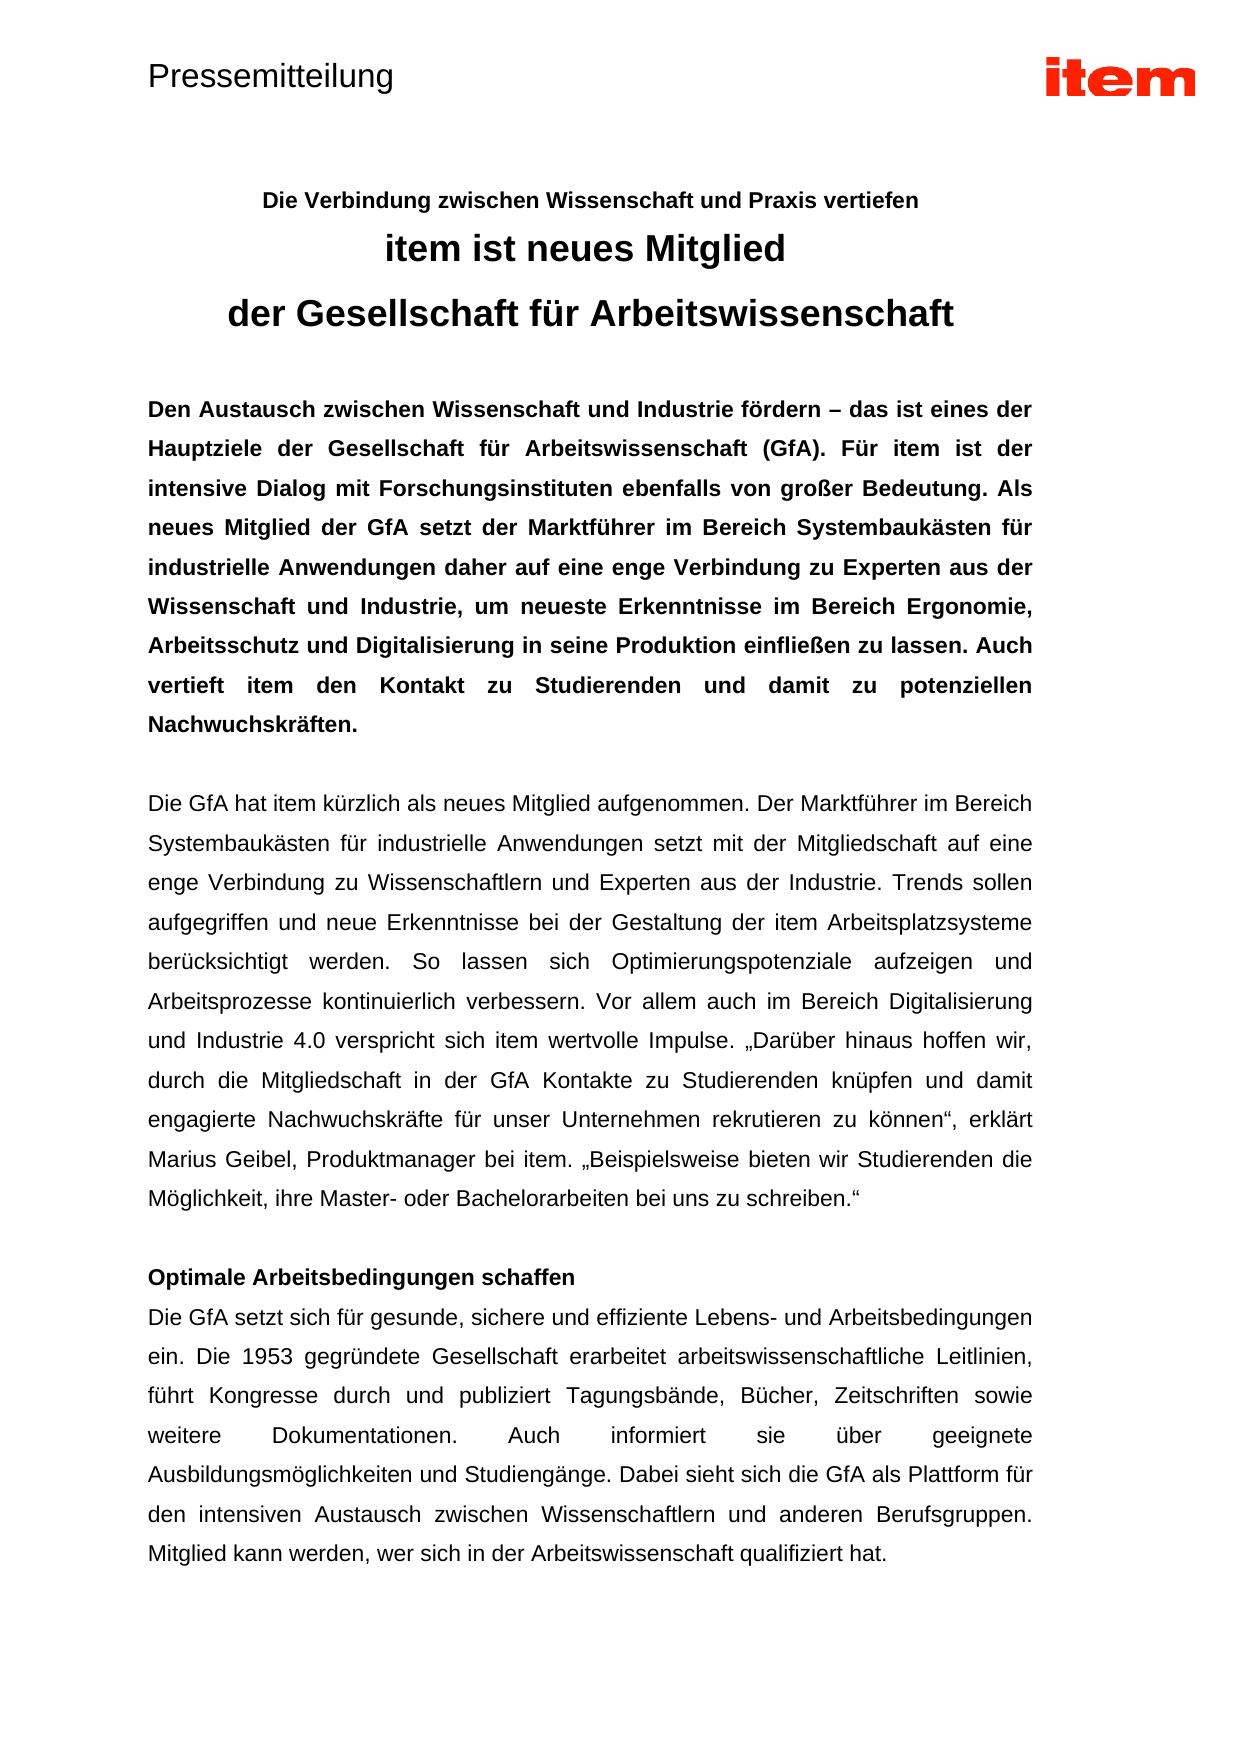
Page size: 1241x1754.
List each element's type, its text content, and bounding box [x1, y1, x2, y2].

text Die GfA setzt sich für gesunde, sichere und effiziente Lebens- und Arbeitsbedingungen ein. Die 1953 gegründete Gesellschaft erarbeitet arbeitswissenschaftliche Leitlinien, führt Kongresse durch und publiziert Tagungsbände, Bücher, Zeitschriften sowie weitere Dokumentationen. Auch informiert sie über geeignete Ausbildungsmöglichkeiten und Studiengänge. Dabei sieht sich die GfA als Plattform für den intensiven Austausch zwischen Wissenschaftlern und anderen Berufsgruppen. Mitglied kann werden, wer sich in der Arbeitswissenschaft qualifiziert hat. [148, 1303, 1033, 1567]
text Den Austausch zwischen Wissenschaft und Industrie fördern – das ist eines der Hauptziele der Gesellschaft für Arbeitswissenschaft (GfA). Für item ist der intensive Dialog mit Forschungsinstituten ebenfalls von großer Bedeutung. Als neues Mitglied der GfA setzt der Marktführer im Bereich Systembaukästen für industrielle Anwendungen daher auf eine enge Verbindung zu Experten aus der Wissenschaft und Industrie, um neueste Erkenntnisse im Bereich Ergonomie, Arbeitsschutz und Digitalisierung in seine Produktion einfließen zu lassen. Auch vertieft item den Kontakt zu Studierenden und damit zu potenziellen Nachwuchskräften. [148, 396, 1033, 738]
text item ist neues Mitglied der Gesellschaft für Arbeitswissenschaft [148, 227, 1033, 334]
text Optimale Arbeitsbedingungen schaffen [148, 1264, 1033, 1290]
text Die GfA hat item kürzlich als neues Mitglied aufgenommen. Der Marktführer im Bereich Systembaukästen für industrielle Anwendungen setzt mit der Mitgliedschaft auf eine enge Verbindung zu Wissenschaftlern und Experten aus der Industrie. Trends sollen aufgegriffen und neue Erkenntnisse bei der Gestaltung der item Arbeitsplatzsysteme berücksichtigt werden. So lassen sich Optimierungspotenziale aufzeigen und Arbeitsprozesse kontinuierlich verbessern. Vor allem auch im Bereich Digitalisierung und Industrie 4.0 verspricht sich item wertvolle Impulse. „Darüber hinaus hoffen wir, durch die Mitgliedschaft in der GfA Kontakte zu Studierenden knüpfen und damit engagierte Nachwuchskräfte für unser Unternehmen rekrutieren zu können“, erklärt Marius Geibel, Produktmanager bei item. „Beispielsweise bieten wir Studierenden die Möglichkeit, ihre Master- oder Bachelorarbeiten bei uns zu schreiben.“ [148, 790, 1033, 1211]
picture [1045, 57, 1195, 95]
text Die Verbindung zwischen Wissenschaft und Praxis vertiefen [148, 187, 1033, 213]
